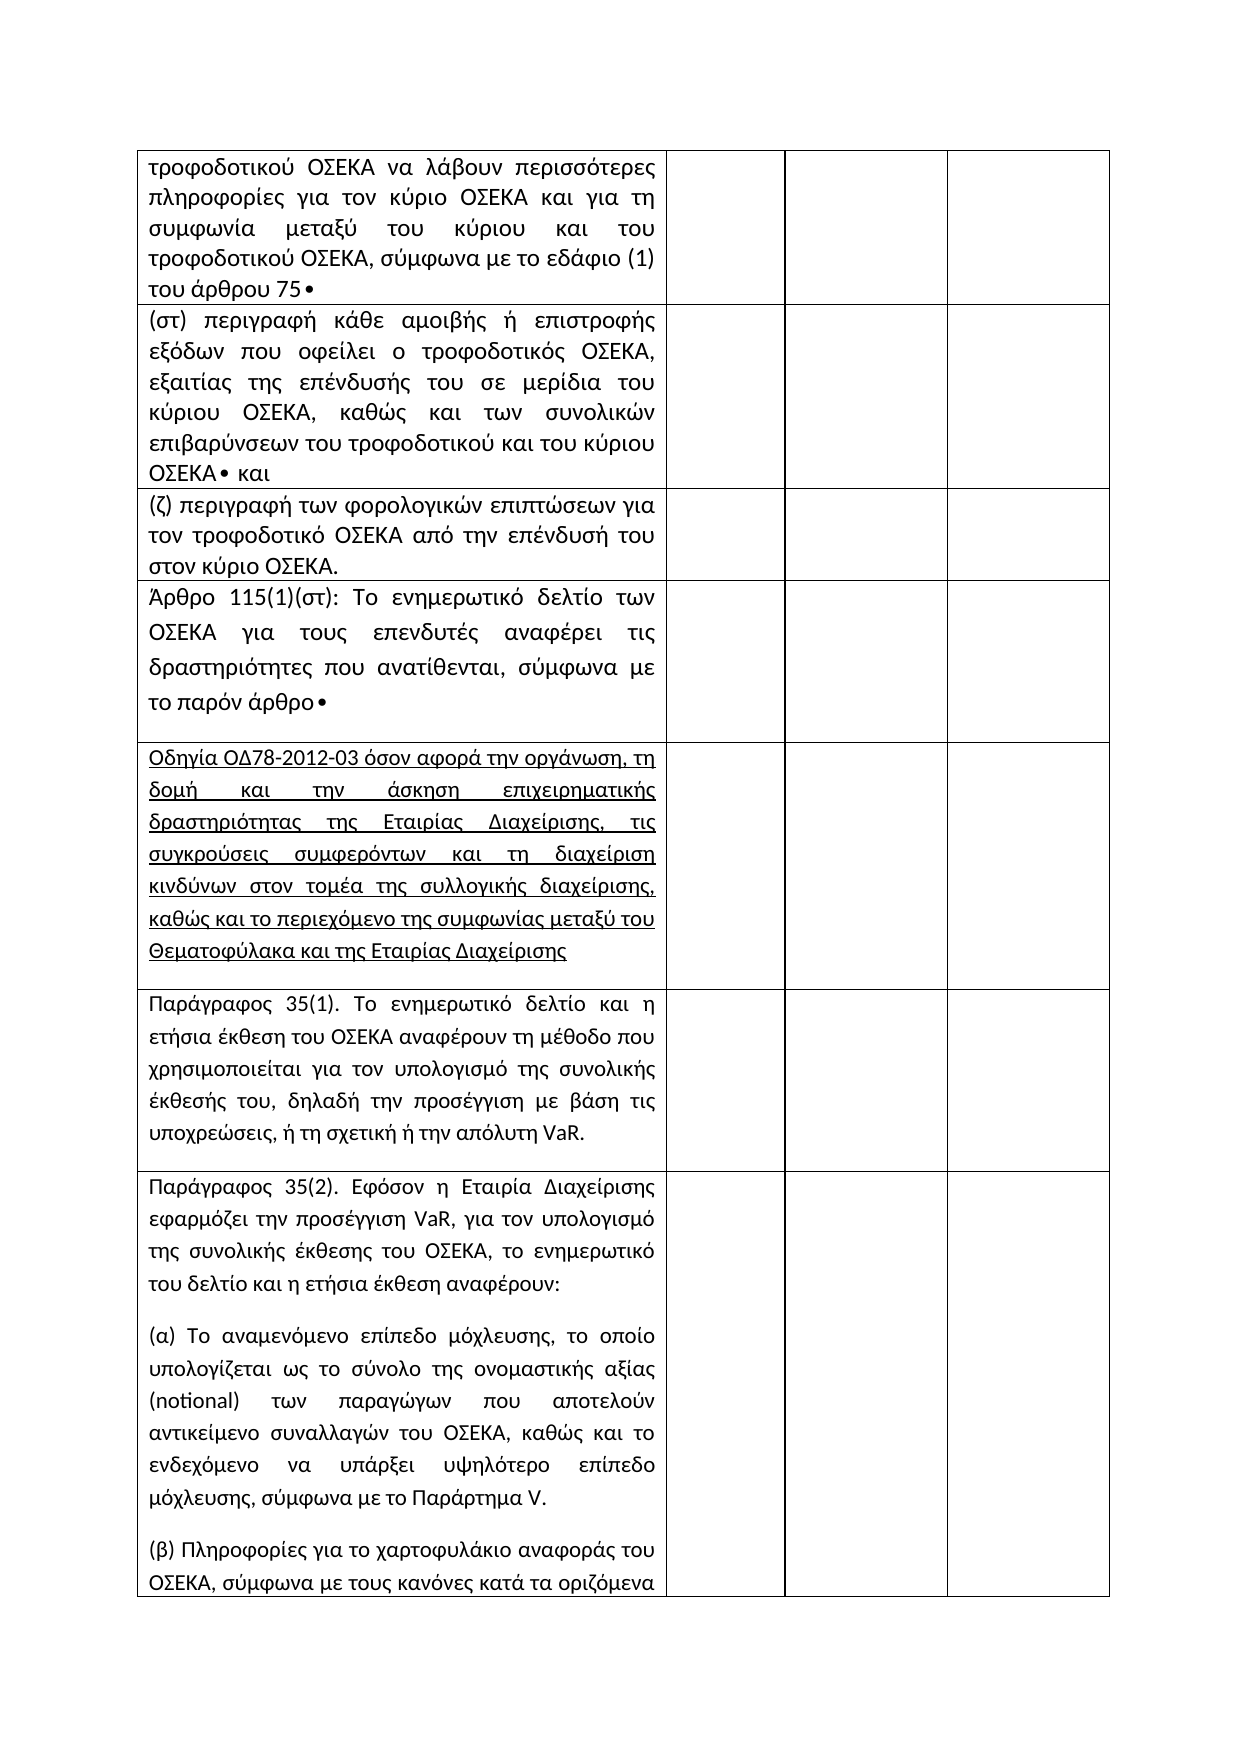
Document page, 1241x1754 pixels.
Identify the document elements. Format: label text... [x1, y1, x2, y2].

table_cell [667, 151, 784, 304]
table_cell [786, 990, 947, 1171]
table_cell [667, 489, 784, 580]
table_cell [948, 743, 1109, 988]
table_cell [786, 305, 947, 488]
table_cell [948, 1172, 1109, 1596]
table_cell [667, 1172, 784, 1596]
table_cell Παράγραφος 35(1). Το ενημερωτικό δελτίο και η ετήσια έκθεση του ΟΣΕΚΑ αναφέρουν τη μέθοδο που χρησιμοποιείται για τον υπολογισμό της συνολικής έκθεσής του, δηλαδή την προσέγγιση με βάση τις υποχρεώσεις, ή τη σχετική ή την απόλυτη VaR. [138, 990, 666, 1171]
table_cell [948, 305, 1109, 488]
table_cell [948, 489, 1109, 580]
table_cell [667, 305, 784, 488]
table_cell (ζ) περιγραφή των φορολογικών επιπτώσεων για τον τροφοδοτικό ΟΣΕΚΑ από την επένδυσή του στον κύριο ΟΣΕΚΑ. [138, 489, 666, 580]
table_cell Οδηγία ΟΔ78-2012-03 όσον αφορά την οργάνωση, τη δομή και την άσκηση επιχειρηματικής δραστηριότητας της Εταιρίας Διαχείρισης, τις συγκρούσεις συμφερόντων και τη διαχείριση κινδύνων στον τομέα της συλλογικής διαχείρισης, καθώς και το περιεχόμενο της συμφωνίας μεταξύ του Θεματοφύλακα και της Εταιρίας Διαχείρισης [138, 743, 666, 988]
table_cell [948, 990, 1109, 1171]
table_cell [667, 743, 784, 988]
table_cell [786, 1172, 947, 1596]
table_cell [786, 489, 947, 580]
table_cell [138, 1172, 666, 1596]
table_cell (στ) περιγραφή κάθε αμοιβής ή επιστροφής εξόδων που οφείλει ο τροφοδοτικός ΟΣΕΚΑ, εξαιτίας της επένδυσής του σε μερίδια του κύριου ΟΣΕΚΑ, καθώς και των συνολικών επιβαρύνσεων του τροφοδοτικού και του κύριου ΟΣΕΚΑ∙ και [138, 305, 666, 488]
table_cell [667, 581, 784, 742]
table_cell [948, 581, 1109, 742]
table_cell [786, 743, 947, 988]
table_cell [667, 990, 784, 1171]
table_cell [948, 151, 1109, 304]
table_cell Άρθρο 115(1)(στ): Το ενημερωτικό δελτίο των ΟΣΕΚΑ για τους επενδυτές αναφέρει τις δραστηριότητες που ανατίθενται, σύμφωνα με το παρόν άρθρο∙ [138, 581, 666, 742]
table_cell [786, 151, 947, 304]
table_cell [138, 151, 666, 304]
table_cell [786, 581, 947, 742]
